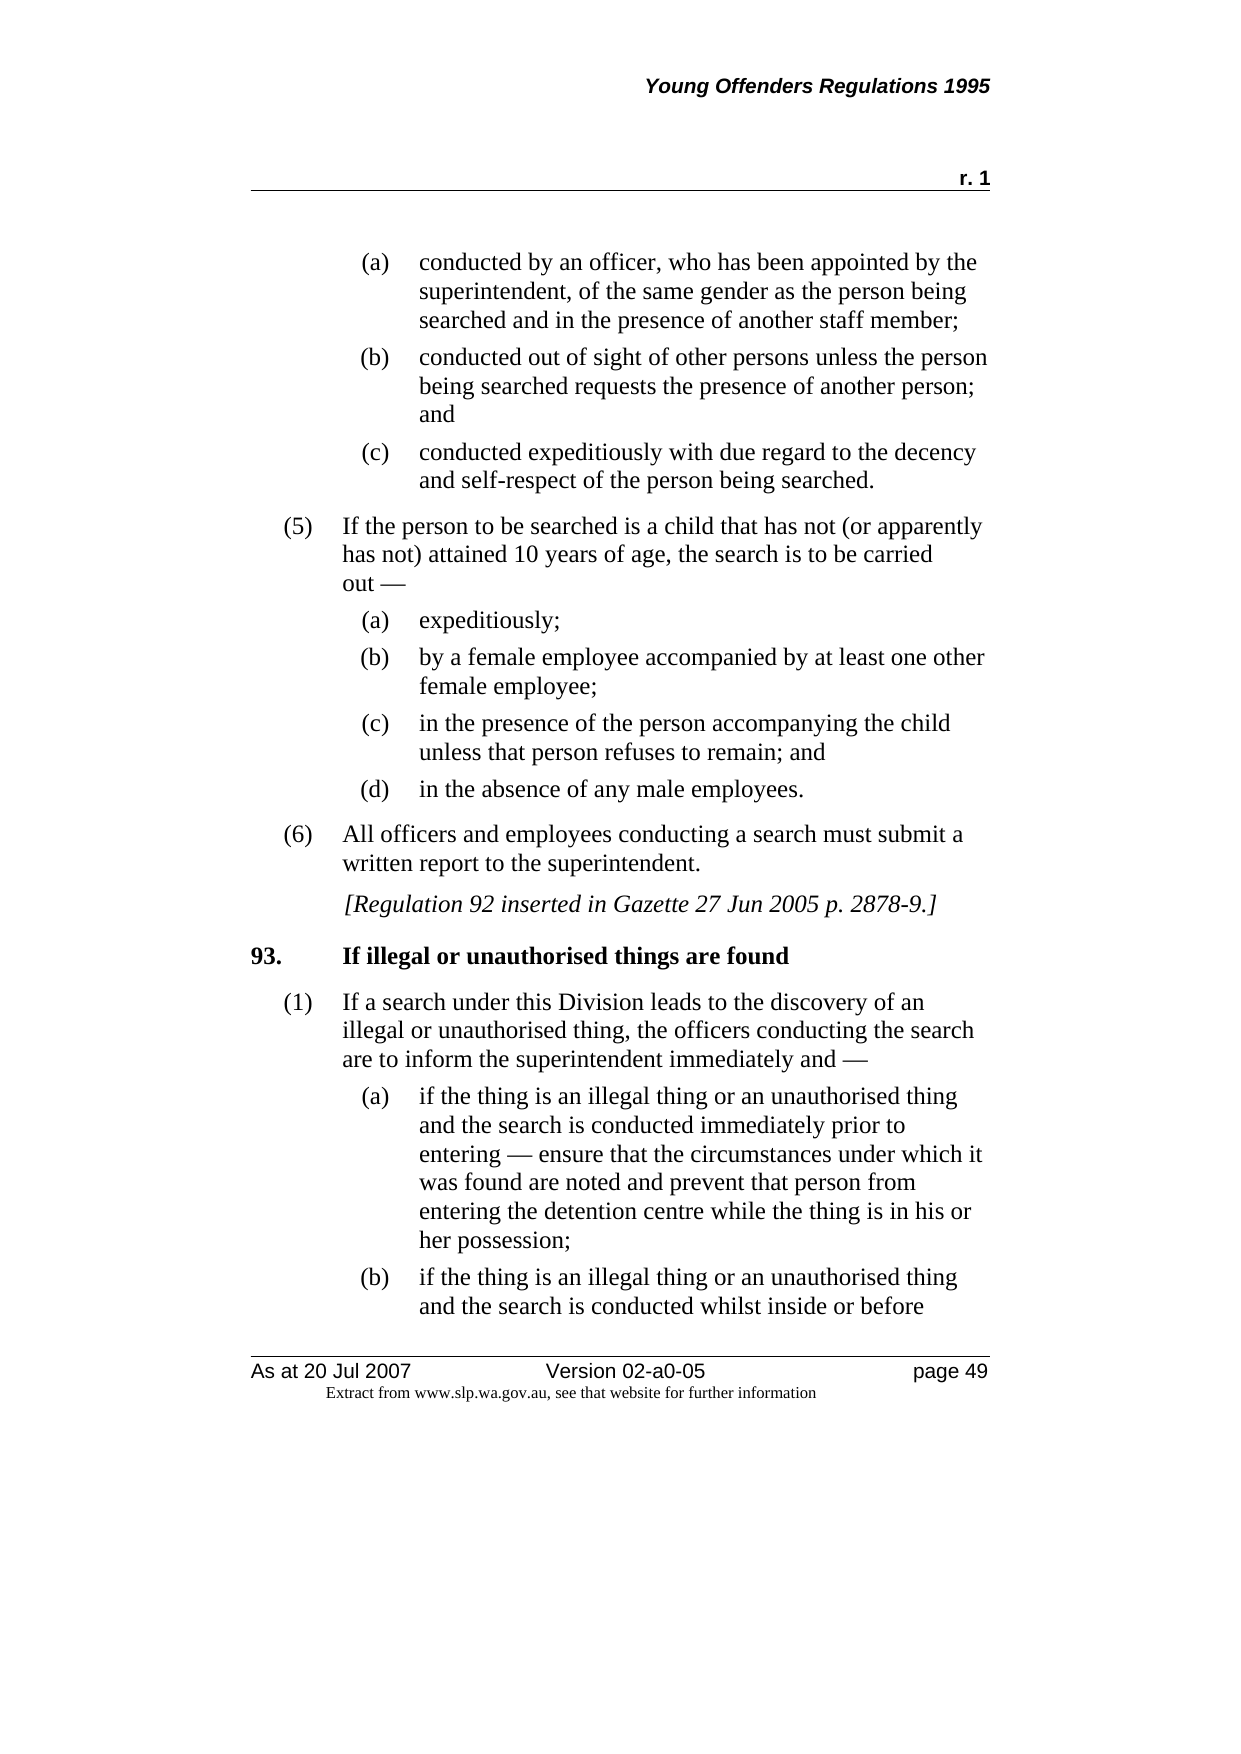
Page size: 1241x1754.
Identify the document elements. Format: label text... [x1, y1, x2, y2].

text (c) in the presence of the person accompanying the child unless that person refuses to remain; and [251, 708, 990, 766]
text (b) by a female employee accompanied by at least one other female employee; [251, 642, 990, 700]
text (a) if the thing is an illegal thing or an unauthorised thing and the search is conducted immediately prior to entering — ensure that the circumstances under which it was found are noted and prevent that person from entering the detention centre while the thing is in his or her possession; [251, 1081, 990, 1254]
text (a) expeditiously; [251, 605, 990, 634]
text (6) All officers and employees conducting a search must submit a written report to the superintendent. [251, 819, 990, 877]
text (1) If a search under this Division leads to the discovery of an illegal or unauthorised thing, the officers conducting the search are to inform the superintendent immediately and — [251, 987, 990, 1073]
text (a) conducted by an officer, who has been appointed by the superintendent, of the same gender as the person being searched and in the presence of another staff member; [251, 247, 990, 334]
text (b) conducted out of sight of other persons unless the person being searched requests the presence of another person; and [251, 342, 990, 428]
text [251, 1262, 990, 1319]
text (d) in the absence of any male employees. [251, 774, 990, 803]
subtitle 93. If illegal or unauthorised things are found [251, 941, 990, 970]
text (c) conducted expeditiously with due regard to the decency and self-respect of the person being searched. [251, 437, 990, 494]
text (5) If the person to be searched is a child that has not (or apparently has not) attained 10 years of age, the search is to be carried out — [251, 511, 990, 597]
text [Regulation 92 inserted in Gazette 27 Jun 2005 p. 2878-9.] [251, 889, 990, 918]
